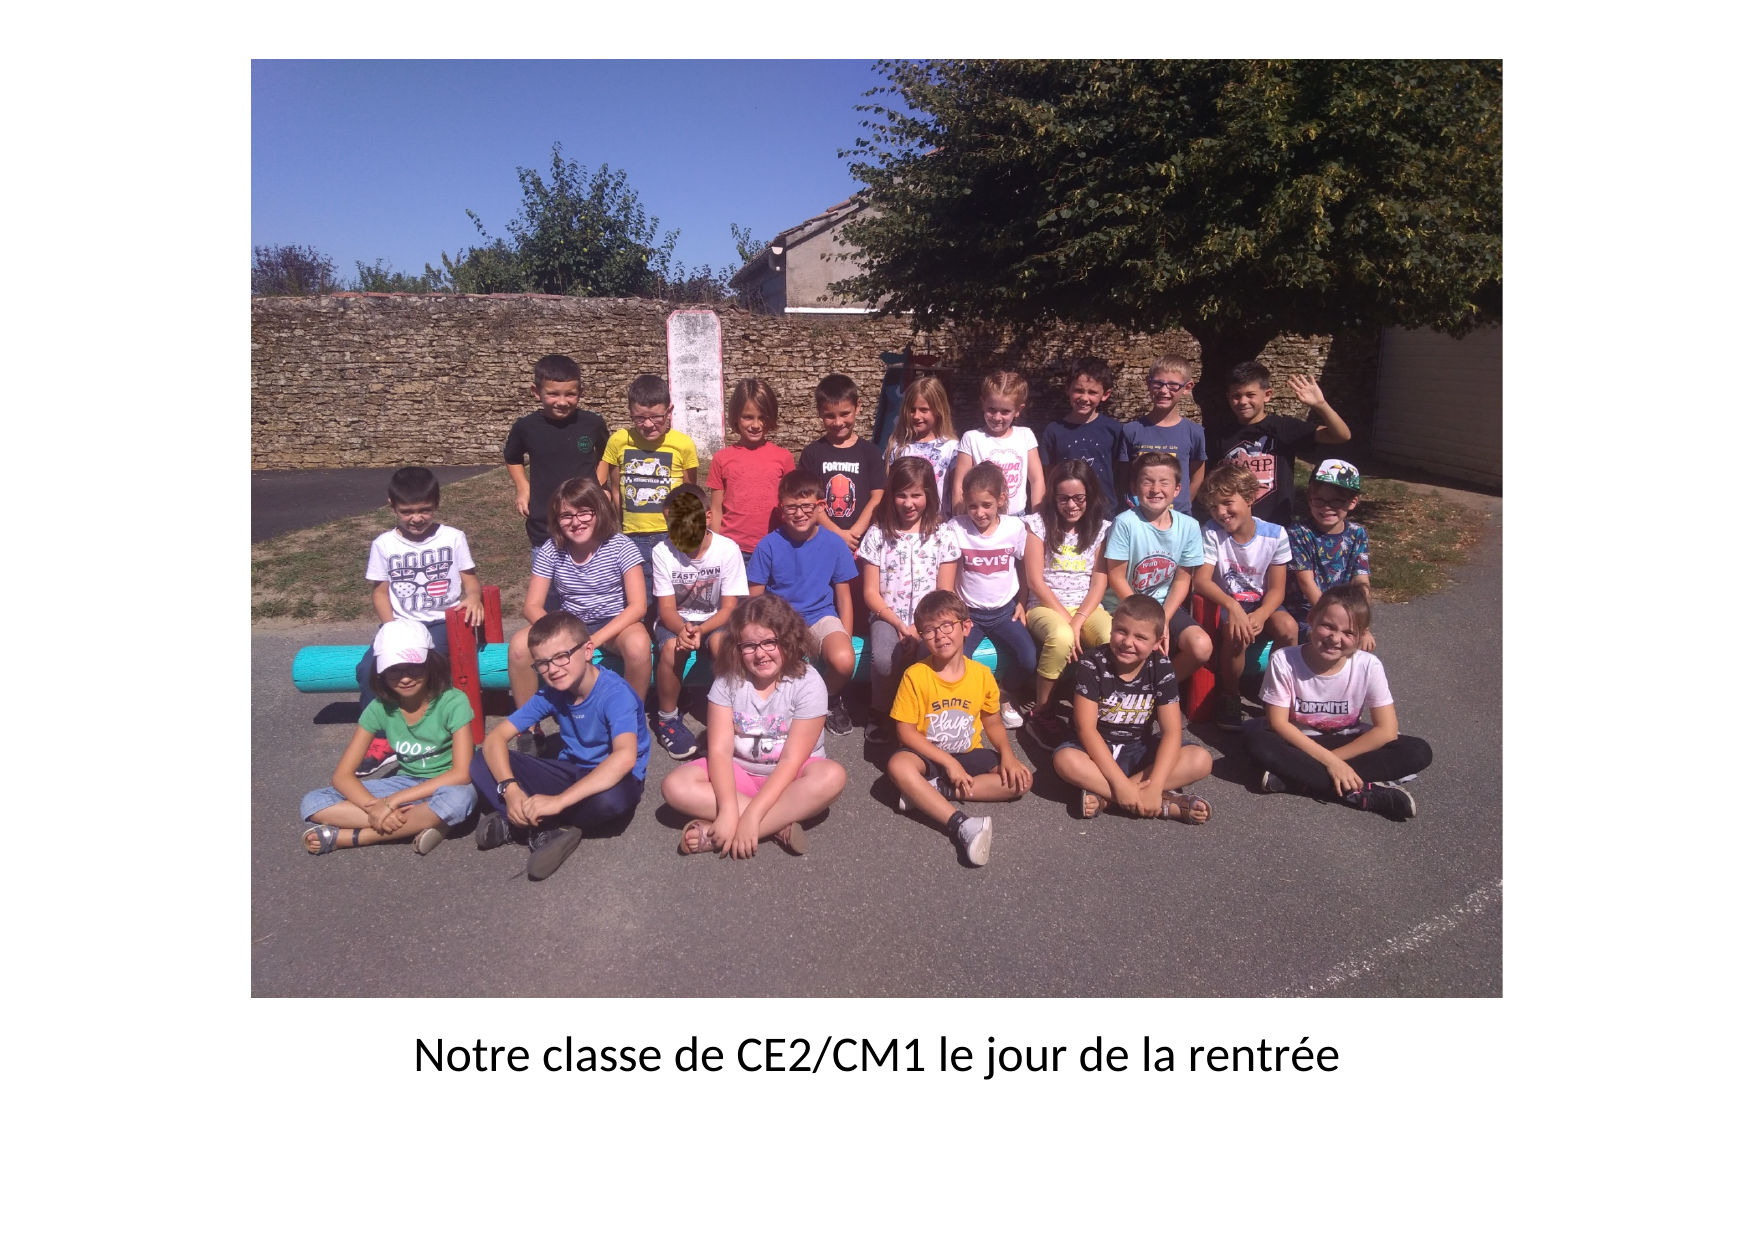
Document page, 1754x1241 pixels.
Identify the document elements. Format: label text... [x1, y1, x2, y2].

text Notre classe de CE2/CM1 le jour de la rentrée [59, 1022, 1695, 1083]
picture [251, 59, 1503, 998]
